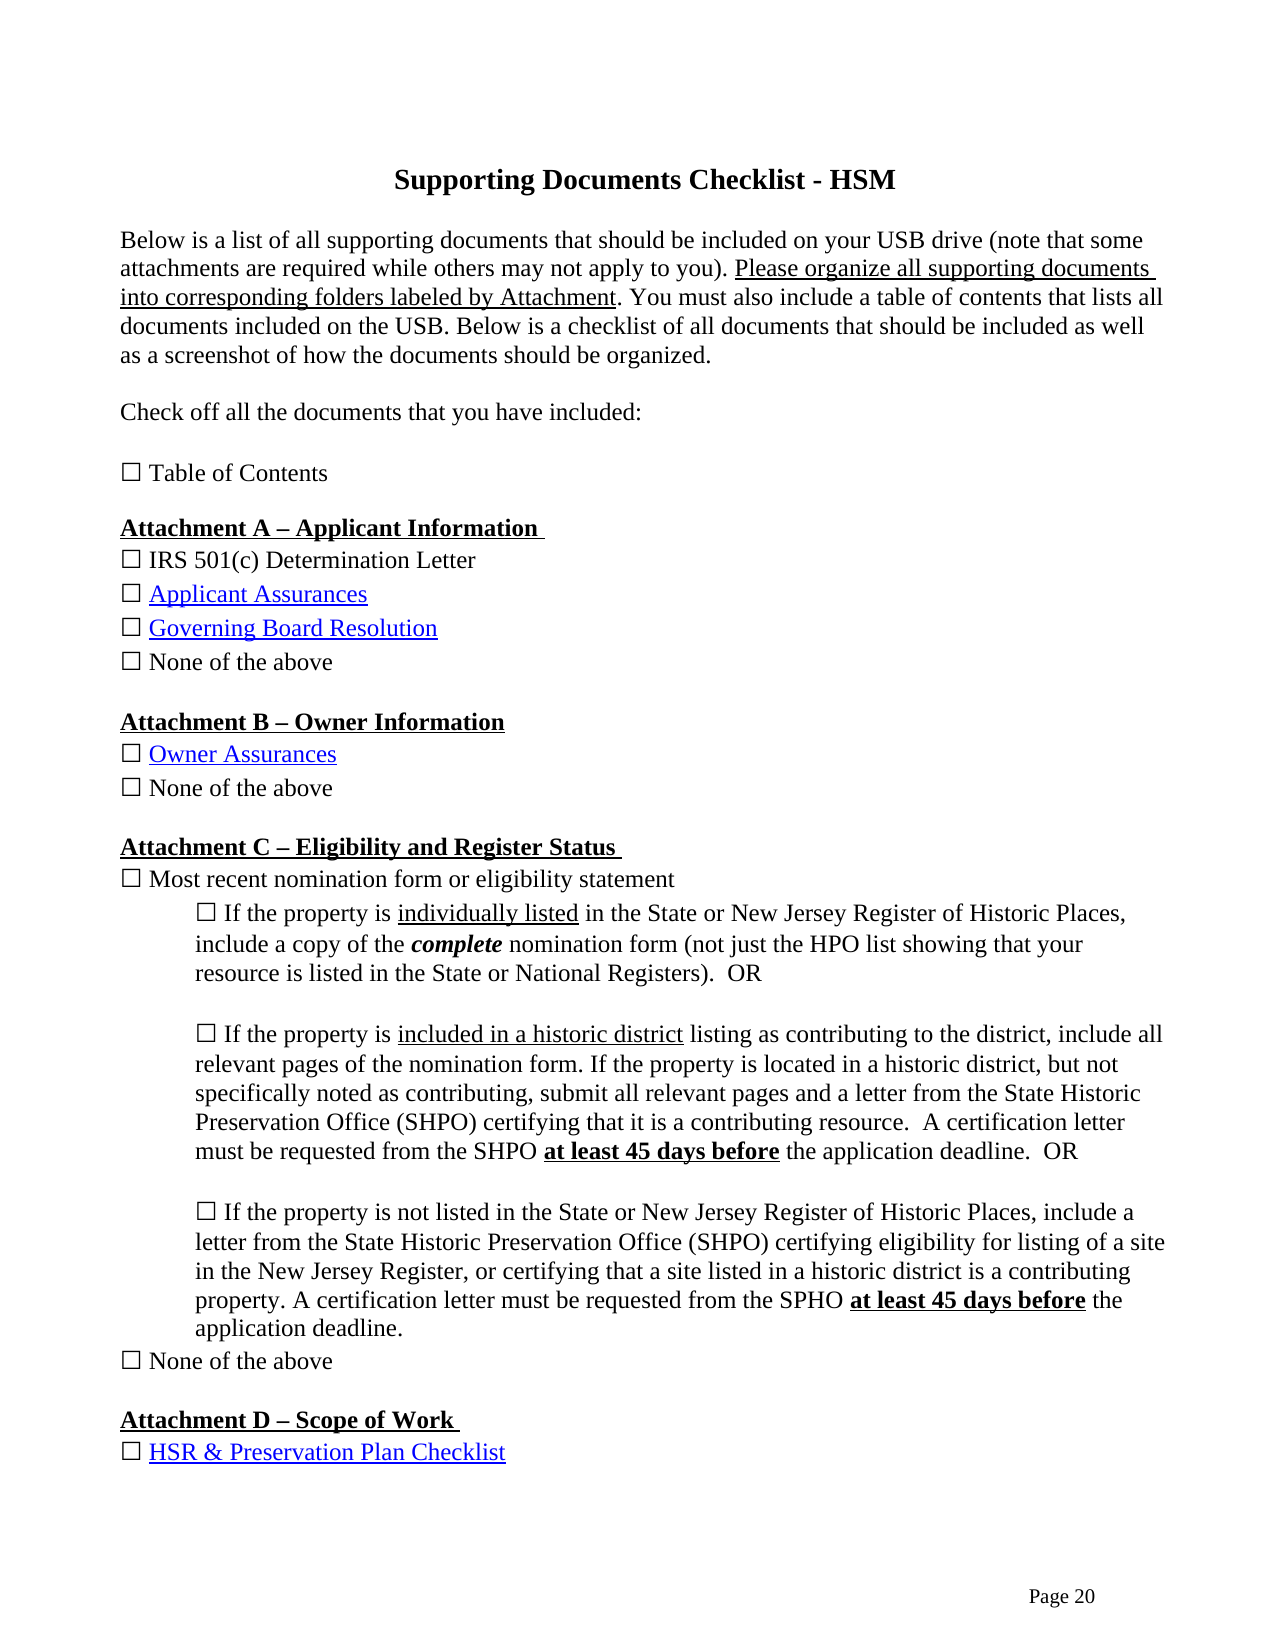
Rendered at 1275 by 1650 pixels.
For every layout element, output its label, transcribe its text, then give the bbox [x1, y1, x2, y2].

text Attachment A – Applicant Information [120, 513, 1170, 542]
text Attachment D – Scope of Work [120, 1405, 1170, 1434]
text Applicant Assurances [120, 576, 1170, 610]
text Most recent nomination form or eligibility statement [120, 861, 1170, 895]
text If the property is not listed in the State or New Jersey Register of Historic Places, include a letter from the State Historic Preservation Office (SHPO) certifying eligibility for listing of a site in the New Jersey Register, or certifying that a site listed in a historic district is a contributing property. A certification letter must be requested from the SPHO at least 45 days before the application deadline. [195, 1193, 1170, 1342]
text None of the above [120, 644, 1170, 678]
text Table of Contents [120, 455, 1170, 489]
text Supporting Documents Checklist - HSM [120, 162, 1170, 196]
text Owner Assurances [120, 735, 1170, 769]
text Attachment B – Owner Information [120, 707, 1170, 735]
text HSR & Preservation Plan Checklist [120, 1434, 1170, 1468]
text If the property is included in a historic district listing as contributing to the district, include all relevant pages of the nomination form. If the property is located in a historic district, but not specifically noted as contributing, submit all relevant pages and a letter from the State Historic Preservation Office (SHPO) certifying that it is a contributing resource. A certification letter must be requested from the SHPO at least 45 days before the application deadline. OR [195, 1015, 1170, 1164]
text None of the above [120, 769, 1170, 803]
text If the property is individually listed in the State or New Jersey Register of Historic Places, include a copy of the complete nomination form (not just the HPO list showing that your resource is listed in the State or National Registers). OR [195, 895, 1170, 987]
text Below is a list of all supporting documents that should be included on your USB drive (note that some attachments are required while others may not apply to you). Please organize all supporting documents into corresponding folders labeled by Attachment. You must also include a table of contents that lists all documents included on the USB. Below is a checklist of all documents that should be included as well as a screenshot of how the documents should be organized. [120, 225, 1170, 368]
text IRS 501(c) Determination Letter [120, 542, 1170, 576]
text Governing Board Resolution [120, 610, 1170, 644]
text Attachment C – Eligibility and Register Status [120, 832, 1170, 861]
text Check off all the documents that you have included: [120, 397, 1170, 426]
text ☐ None of the above [120, 1342, 1170, 1376]
